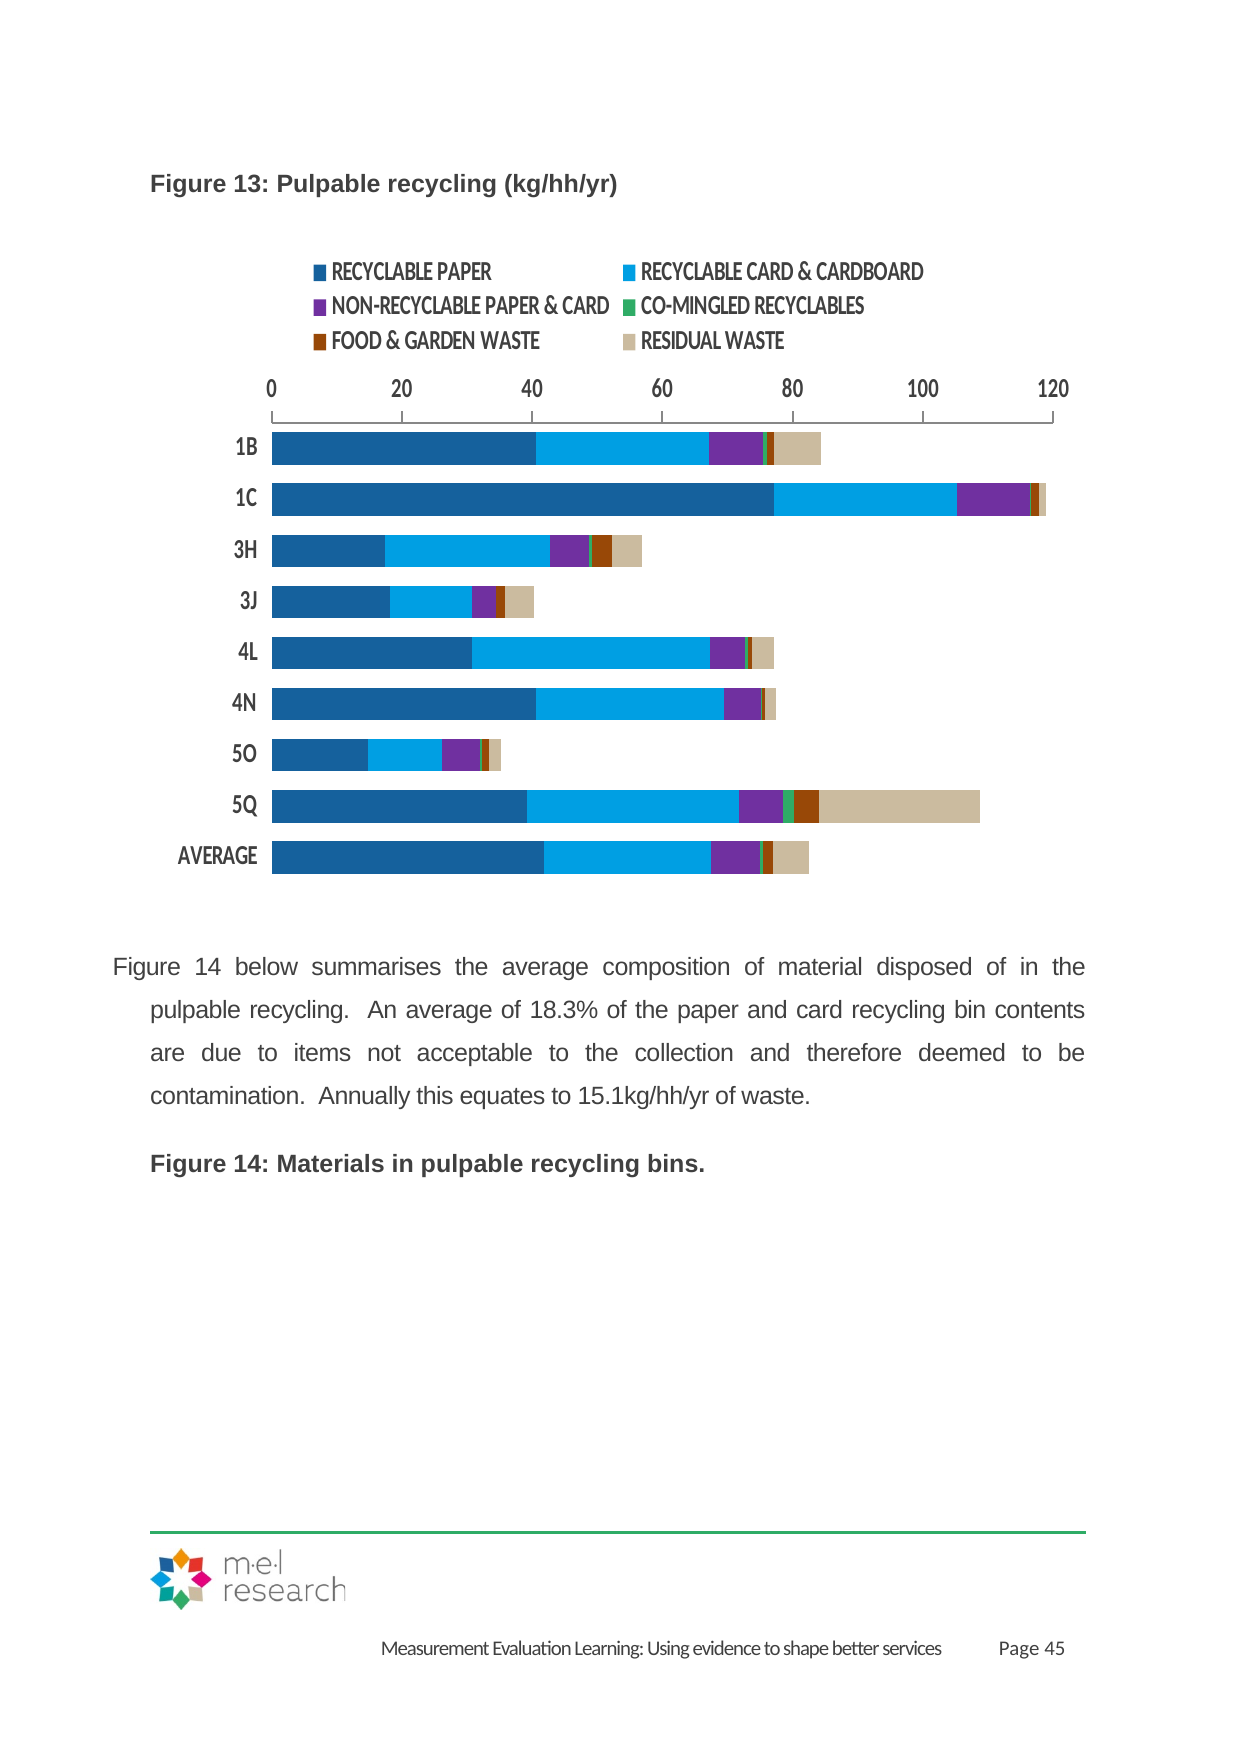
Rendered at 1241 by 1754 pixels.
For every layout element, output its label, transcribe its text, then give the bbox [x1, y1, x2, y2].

text Figure 13: Pulpable recycling (kg/hh/yr) [150, 169, 1087, 198]
text Figure 14 below summarises the average composition of material disposed of in the pulpable recycling. An average of 18.3% of the paper and card recycling bin contents are due to items not acceptable to the collection and therefore deemed to be contamination. Annually this equates to 15.1kg/hh/yr of waste. [112, 952, 1087, 1110]
picture [150, 1548, 346, 1610]
text Figure 14: Materials in pulpable recycling bins. [150, 1149, 1087, 1178]
